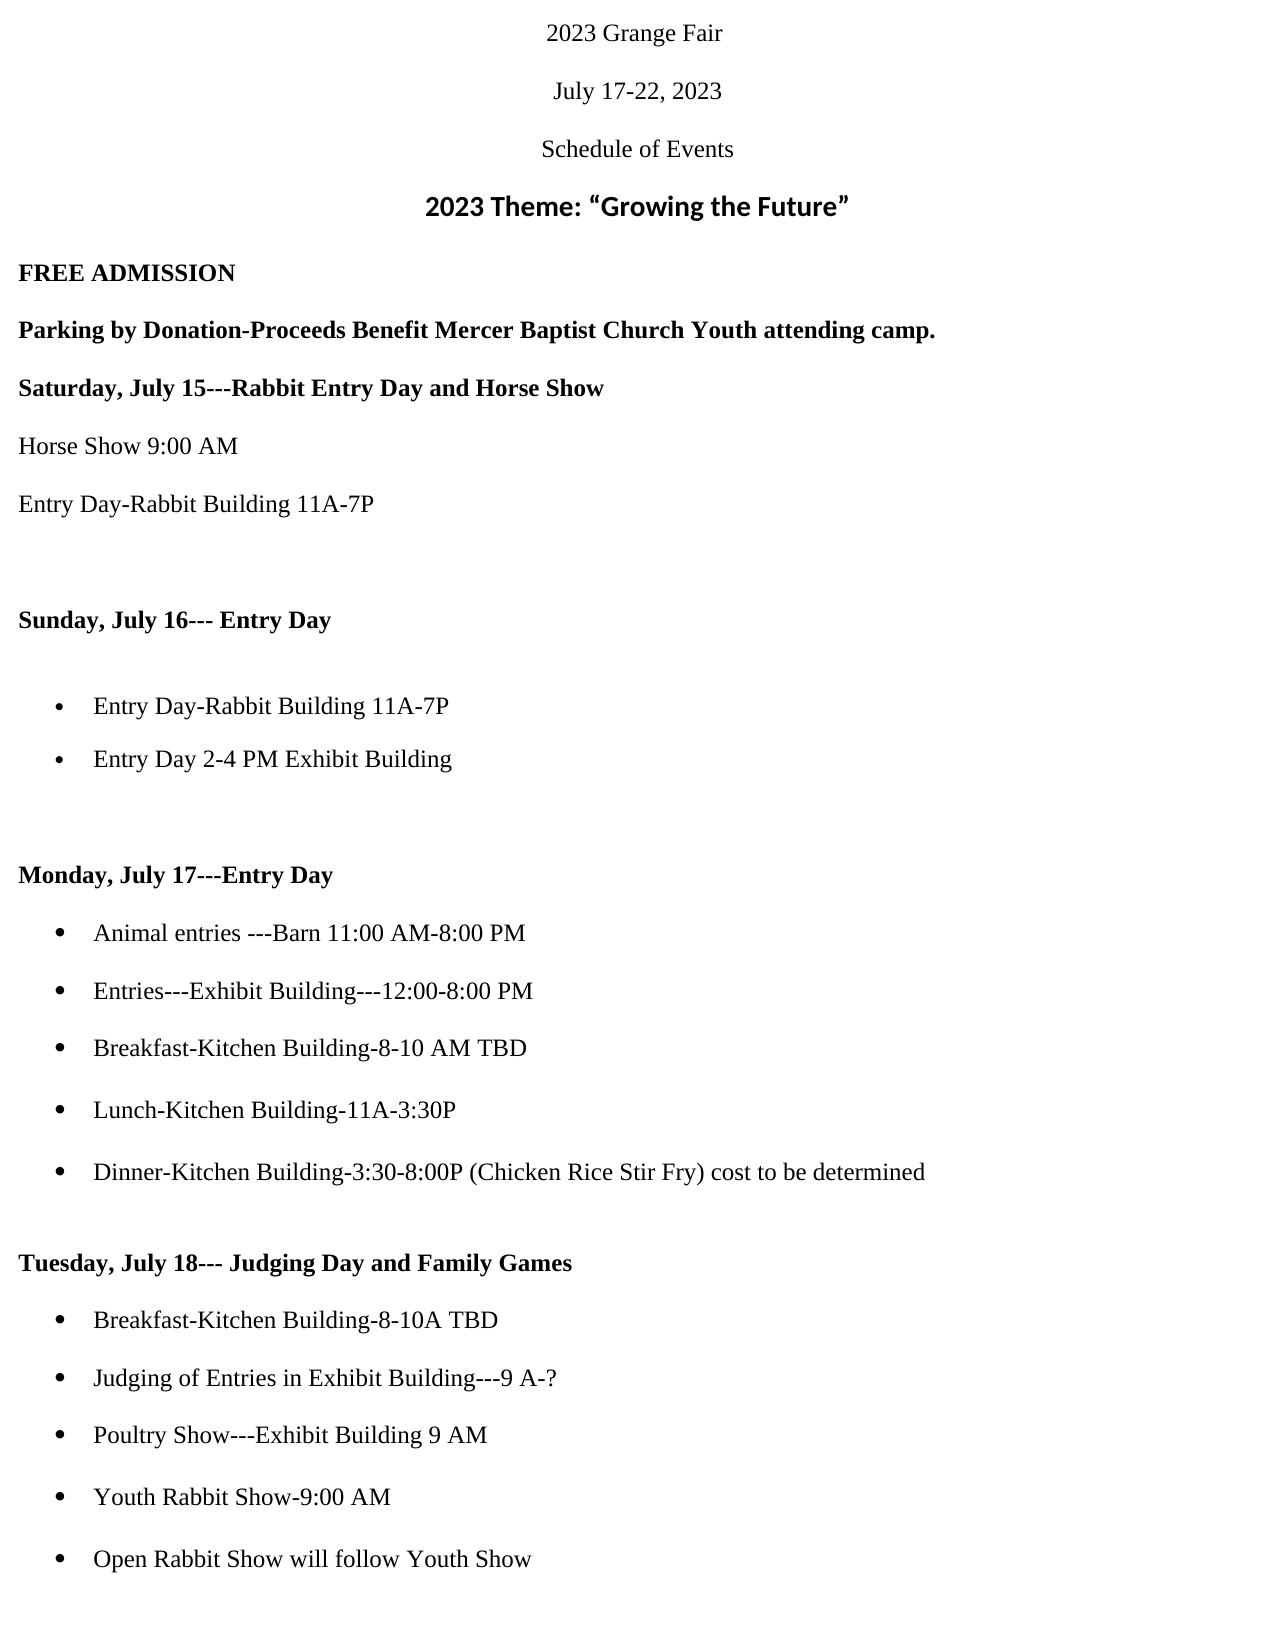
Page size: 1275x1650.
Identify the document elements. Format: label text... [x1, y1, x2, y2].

list Youth Rabbit Show-9:00 AM [56, 1482, 1257, 1511]
text Sunday, July 16--- Entry Day [18, 605, 1257, 662]
text Horse Show 9:00 AM [18, 431, 1257, 460]
list Entries---Exhibit Building---12:00-8:00 PM [56, 976, 1257, 1004]
text Schedule of Events [18, 134, 1257, 163]
text Parking by Donation-Proceeds Benefit Mercer Baptist Church Youth attending camp. Saturday, July 15---Rabbit Entry Day and Horse Show [18, 316, 1257, 402]
text 2023 Grange Fair [18, 18, 1257, 47]
list Entry Day 2-4 PM Exhibit Building [56, 744, 1257, 773]
text 2023 Theme: “Growing the Future” [18, 188, 1257, 223]
list Breakfast-Kitchen Building-8-10A TBD [56, 1306, 1257, 1334]
list Animal entries ---Barn 11:00 AM-8:00 PM [56, 918, 1257, 976]
list Poultry Show---Exhibit Building 9 AM [56, 1421, 1257, 1449]
list Dinner-Kitchen Building-3:30-8:00P (Chicken Rice Stir Fry) cost to be determined [56, 1157, 1257, 1186]
list Breakfast-Kitchen Building-8-10 AM TBD [56, 1033, 1257, 1062]
list Lunch-Kitchen Building-11A-3:30P [56, 1095, 1257, 1124]
list Judging of Entries in Exhibit Building---9 A-? [56, 1363, 1257, 1392]
text Tuesday, July 18--- Judging Day and Family Games [18, 1248, 1257, 1276]
text FREE ADMISSION [18, 258, 1257, 286]
text July 17-22, 2023 [18, 76, 1257, 105]
text Monday, July 17---Entry Day [18, 860, 1257, 889]
list Entry Day-Rabbit Building 11A-7P [56, 691, 1257, 719]
text Entry Day-Rabbit Building 11A-7P [18, 489, 1257, 518]
list Open Rabbit Show will follow Youth Show [56, 1544, 1257, 1573]
